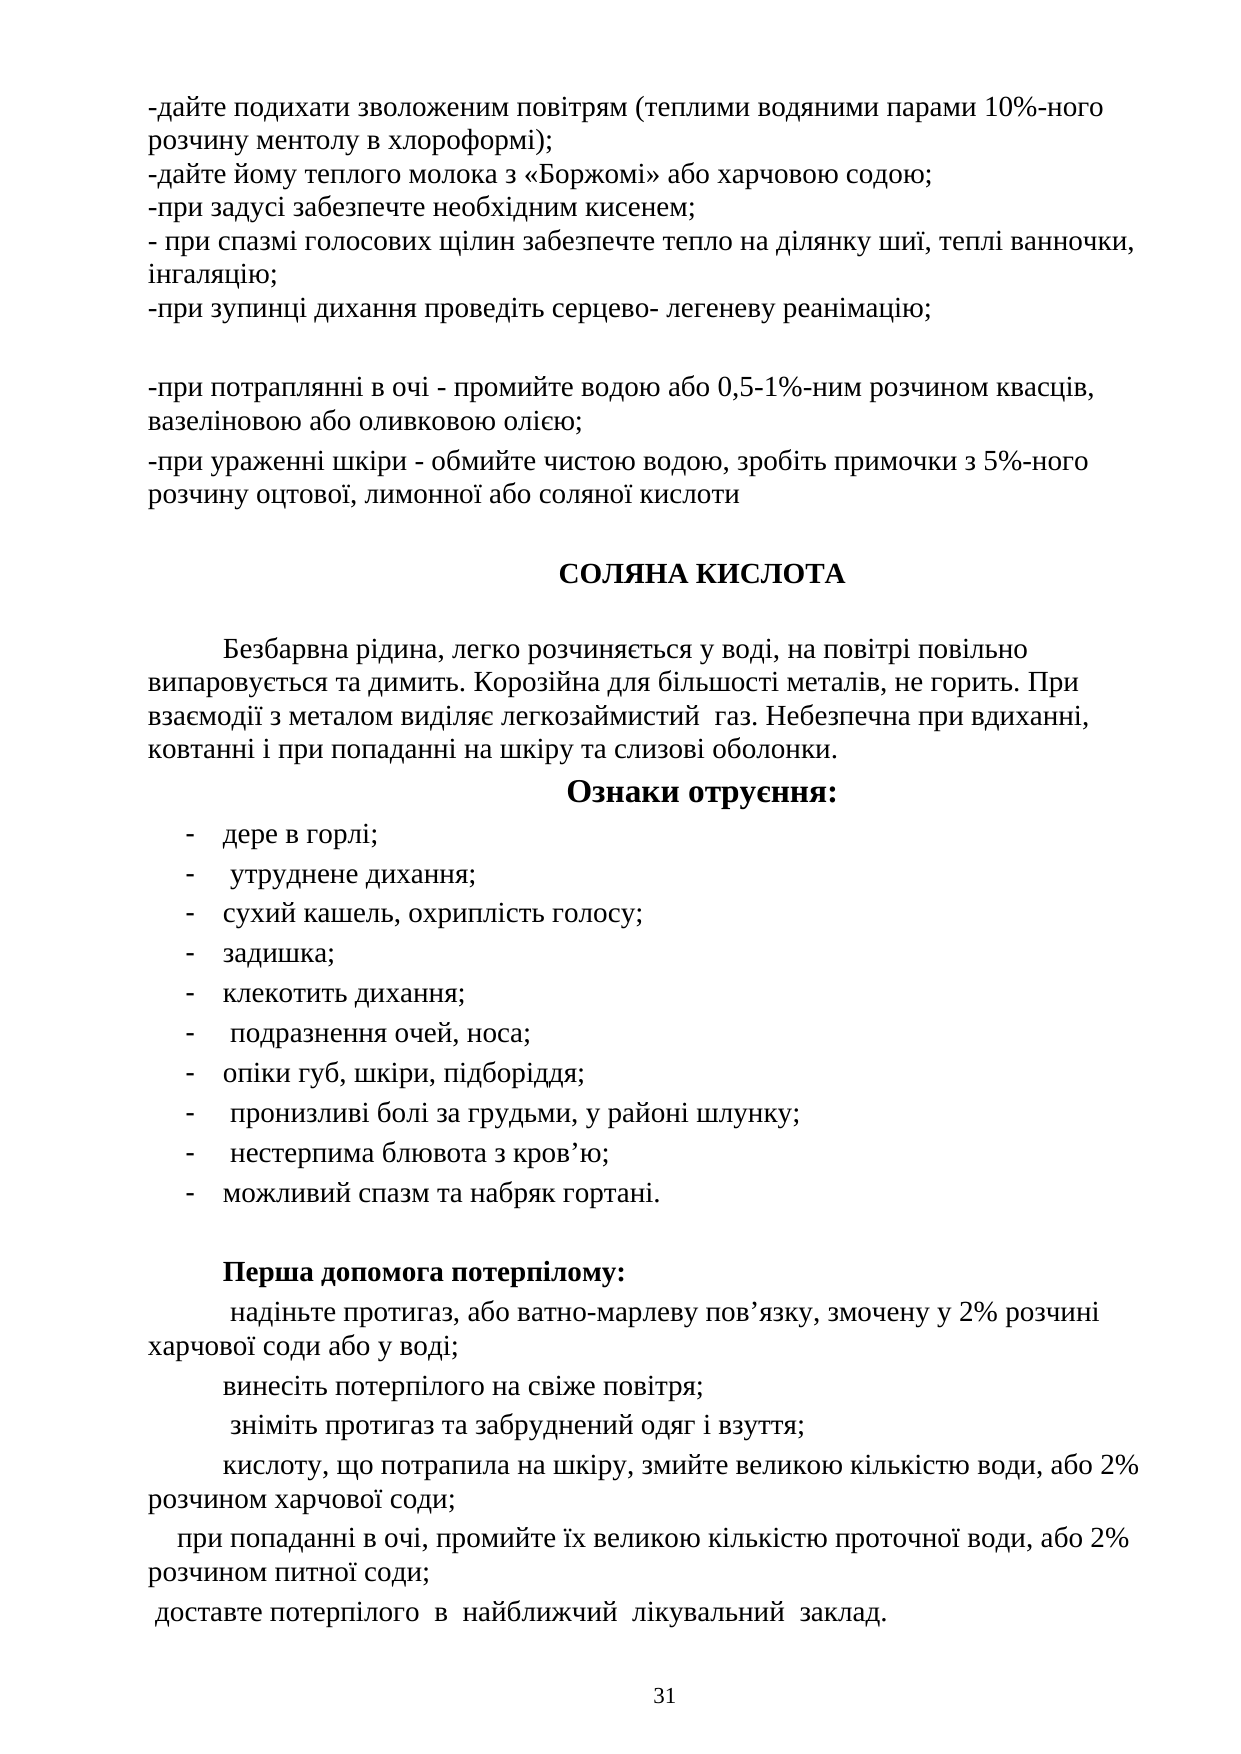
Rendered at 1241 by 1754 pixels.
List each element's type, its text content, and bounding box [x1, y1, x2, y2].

text кислоту, що потрапила на шкіру, змийте великою кількістю води, або 2% розчином харчової соди; [148, 1447, 1181, 1514]
list нестерпима блювота з кров’ю; [185, 1135, 1181, 1168]
text при попаданні в очі, промийте їх великою кількістю проточної води, або 2% розчином питної соди; [148, 1521, 1181, 1588]
text Перша допомога потерпілому: [148, 1254, 1181, 1288]
text СОЛЯНА КИСЛОТА [148, 556, 1181, 589]
list утруднене дихання; [185, 856, 1181, 889]
text зніміть протигаз та забруднений одяг і взуття; [148, 1407, 1181, 1441]
text -при зупинці дихання проведіть серцево- легеневу реанімацію; [148, 290, 1181, 323]
list подразнення очей, носа; [185, 1015, 1181, 1049]
text винесіть потерпілого на свіже повітря; [148, 1368, 1181, 1401]
text Безбарвна рідина, легко розчиняється у воді, на повітрі повільно випаровується та димить. Корозійна для більшості металів, не горить. При взаємодії з металом виділяє легкозаймистий газ. Небезпечна при вдиханні, ковтанні і при попаданні на шкіру та слизові оболонки. [148, 631, 1181, 765]
list пронизливі болі за грудьми, у районі шлунку; [185, 1095, 1181, 1129]
list дере в горлі; [185, 816, 1181, 849]
text - при спазмі голосових щілин забезпечте тепло на ділянку шиї, теплі ванночки, інгаляцію; [148, 223, 1181, 290]
text Ознаки отруєння: [148, 771, 1181, 809]
list клекотить дихання; [185, 975, 1181, 1009]
text -при задусі забезпечте необхідним кисенем; [148, 189, 1181, 223]
text надіньте протигаз, або ватно-марлеву пов’язку, змочену у 2% розчині харчової соди або у воді; [148, 1294, 1181, 1361]
text -при ураженні шкіри - обмийте чистою водою, зробіть примочки з 5%-ного розчину оцтової, лимонної або соляної кислоти [148, 443, 1181, 510]
list задишка; [185, 935, 1181, 969]
list можливий спазм та набряк гортані. [185, 1175, 1181, 1208]
text доставте потерпілого в найближчий лікувальний заклад. [148, 1594, 1181, 1627]
text -дайте подихати зволоженим повітрям (теплими водяними парами 10%-ного розчину ментолу в хлороформі); [148, 89, 1181, 156]
text -при потраплянні в очі - промийте водою або 0,5-1%-ним розчином квасців, вазеліновою або оливковою олією; [148, 369, 1181, 437]
text -дайте йому теплого молока з «Боржомі» або харчовою содою; [148, 156, 1181, 189]
list сухий кашель, охриплість голосу; [185, 896, 1181, 929]
list опіки губ, шкіри, підборіддя; [185, 1055, 1181, 1089]
